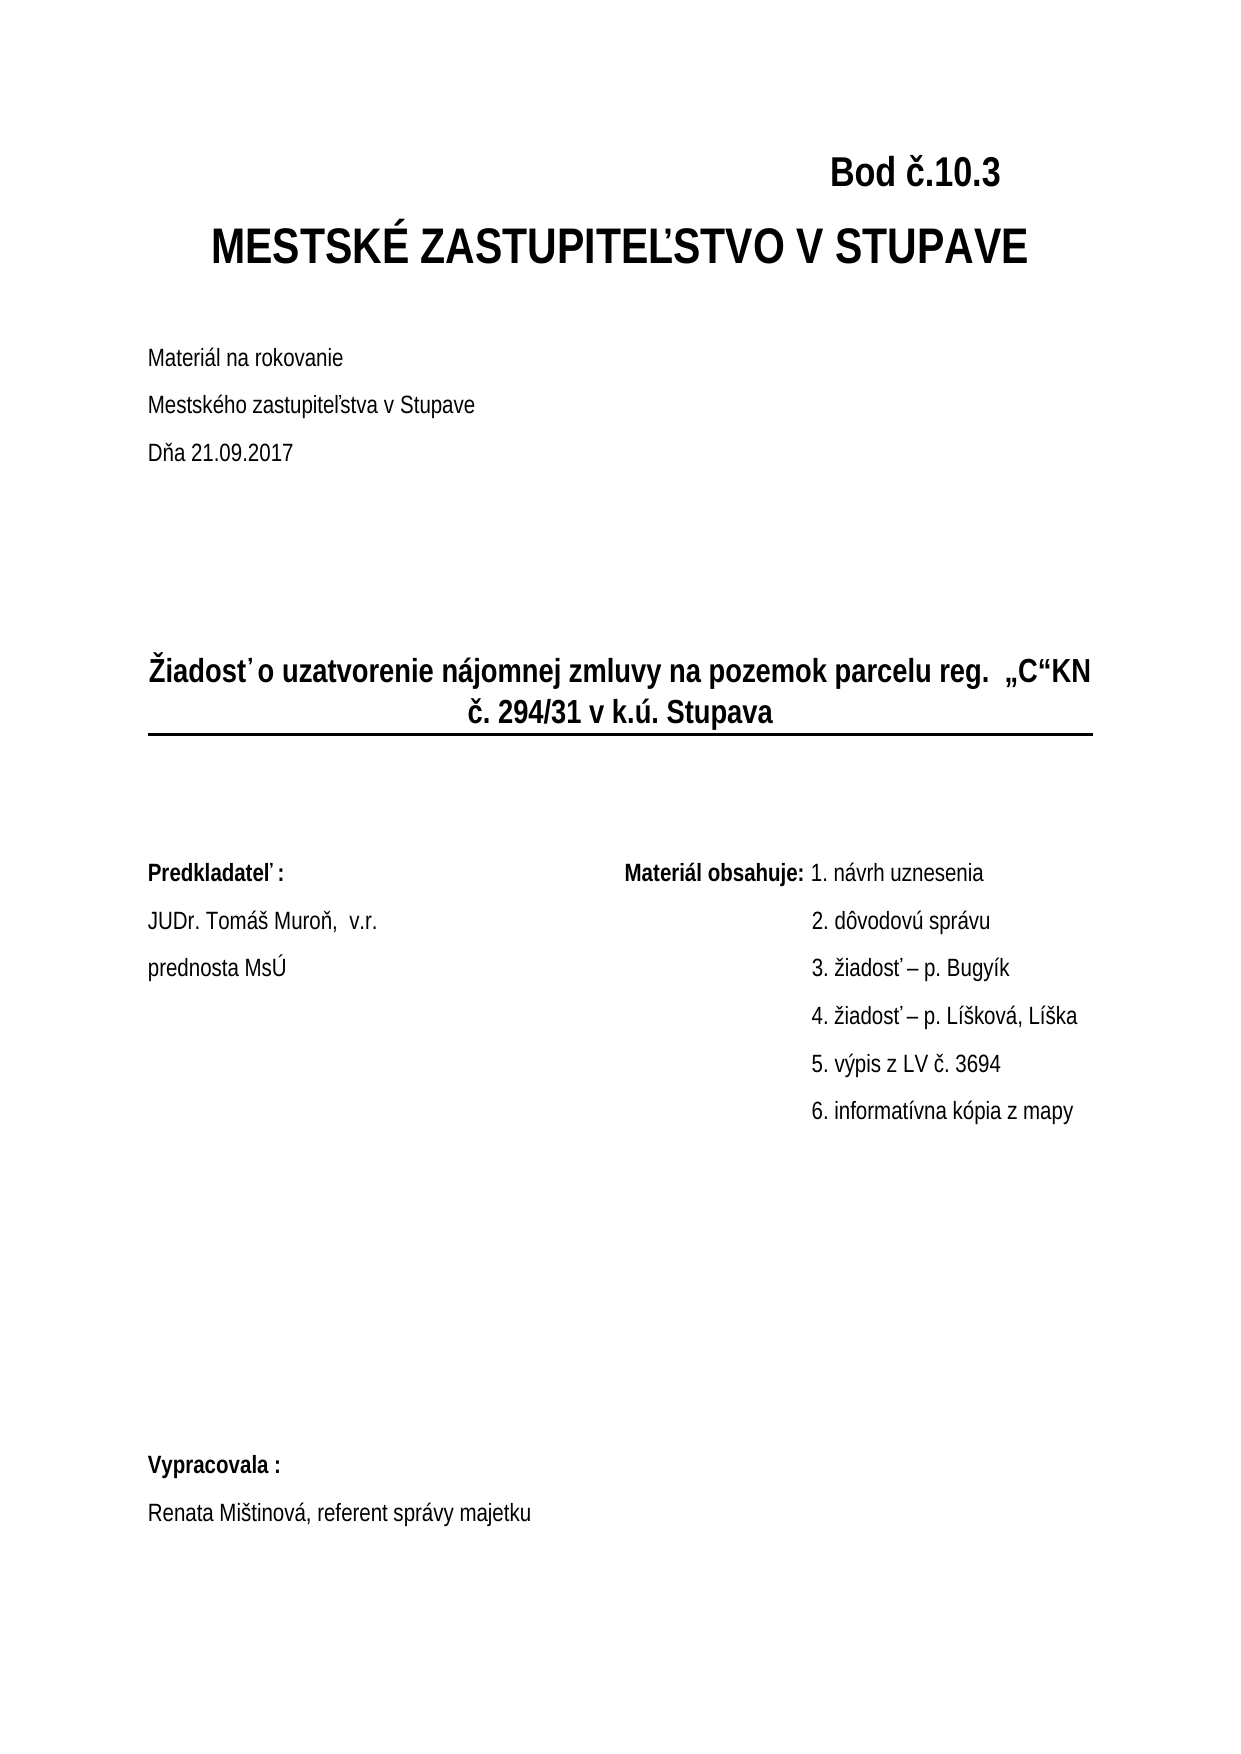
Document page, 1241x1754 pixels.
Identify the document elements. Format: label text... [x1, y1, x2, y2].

text JUDr. Tomáš Muroň, v.r. 2. dôvodovú správu [148, 906, 1093, 934]
text Predkladateľ : Materiál obsahuje: 1. návrh uznesenia [148, 858, 1093, 887]
text 5. výpis z LV č. 3694 [148, 1048, 1093, 1077]
text Žiadosť o uzatvorenie nájomnej zmluvy na pozemok parcelu reg. „C“KN č. 294/31 v k.ú. Stupava [148, 651, 1093, 733]
text Renata Mištinová, referent správy majetku [148, 1498, 1093, 1526]
text Mestského zastupiteľstva v Stupave [148, 391, 1093, 419]
text Materiál na rokovanie [148, 343, 1093, 372]
text Dňa 21.09.2017 [148, 438, 1093, 467]
text Bod č.10.3 [148, 148, 1093, 195]
text Vypracovala : [148, 1450, 1093, 1479]
text MESTSKÉ ZASTUPITEĽSTVO V STUPAVE [148, 217, 1093, 274]
text prednosta MsÚ 3. žiadosť – p. Bugyík [148, 953, 1093, 982]
text 4. žiadosť – p. Líšková, Líška [148, 1001, 1093, 1029]
text 6. informatívna kópia z mapy [148, 1096, 1093, 1125]
